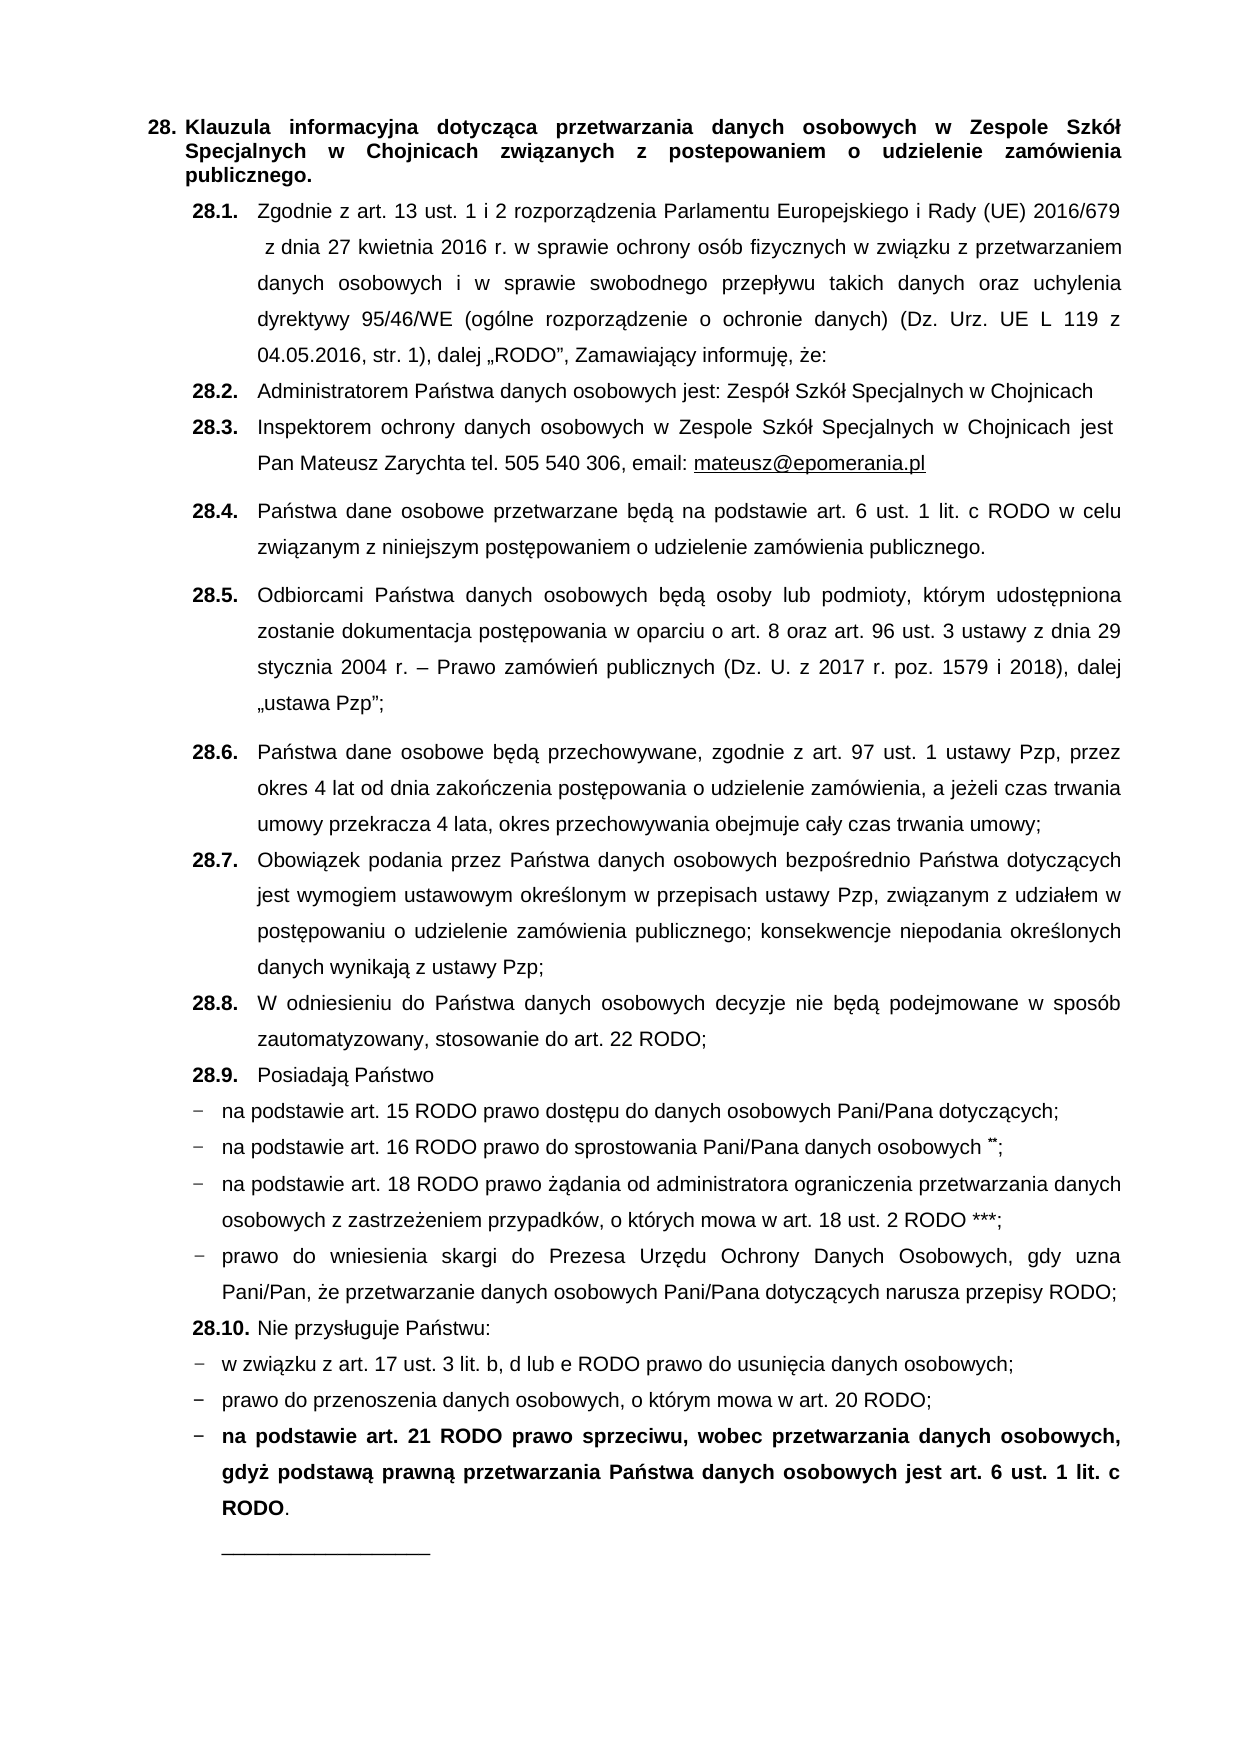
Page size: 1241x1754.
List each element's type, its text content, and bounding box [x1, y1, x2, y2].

list Klauzula informacyjna dotycząca przetwarzania danych osobowych w Zespole Szkół Specjalnych w Chojnicach związanych z postepowaniem o udzielenie zamówienia publicznego. [148, 114, 1122, 186]
list Nie przysługuje Państwu: [192, 1316, 1122, 1339]
list __________________ [222, 1532, 1122, 1556]
list Posiadają Państwo [192, 1063, 1122, 1087]
list prawo do przenoszenia danych osobowych, o którym mowa w art. 20 RODO; [192, 1388, 1122, 1412]
list Państwa dane osobowe będą przechowywane, zgodnie z art. 97 ust. 1 ustawy Pzp, przez okres 4 lat od dnia zakończenia postępowania o udzielenie zamówienia, a jeżeli czas trwania umowy przekracza 4 lata, okres przechowywania obejmuje cały czas trwania umowy; [192, 739, 1122, 835]
list na podstawie art. 16 RODO prawo do sprostowania Pani/Pana danych osobowych **; [192, 1135, 1122, 1159]
list W odniesieniu do Państwa danych osobowych decyzje nie będą podejmowane w sposób zautomatyzowany, stosowanie do art. 22 RODO; [192, 991, 1122, 1051]
list prawo do wniesienia skargi do Prezesa Urzędu Ochrony Danych Osobowych, gdy uzna Pani/Pan, że przetwarzanie danych osobowych Pani/Pana dotyczących narusza przepisy RODO; [192, 1243, 1122, 1304]
list Inspektorem ochrony danych osobowych w Zespole Szkół Specjalnych w Chojnicach jest Pan Mateusz Zarychta tel. 505 540 306, email: mateusz@epomerania.pl [192, 414, 1122, 474]
list w związku z art. 17 ust. 3 lit. b, d lub e RODO prawo do usunięcia danych osobowych; [192, 1352, 1122, 1376]
list Obowiązek podania przez Państwa danych osobowych bezpośrednio Państwa dotyczących jest wymogiem ustawowym określonym w przepisach ustawy Pzp, związanym z udziałem w postępowaniu o udzielenie zamówienia publicznego; konsekwencje niepodania określonych danych wynikają z ustawy Pzp; [192, 847, 1122, 979]
list Odbiorcami Państwa danych osobowych będą osoby lub podmioty, którym udostępniona zostanie dokumentacja postępowania w oparciu o art. 8 oraz art. 96 ust. 3 ustawy z dnia 29 stycznia 2004 r. – Prawo zamówień publicznych (Dz. U. z 2017 r. poz. 1579 i 2018), dalej „ustawa Pzp”; [192, 583, 1122, 715]
list Administratorem Państwa danych osobowych jest: Zespół Szkół Specjalnych w Chojnicach [192, 379, 1122, 403]
list Państwa dane osobowe przetwarzane będą na podstawie art. 6 ust. 1 lit. c RODO w celu związanym z niniejszym postępowaniem o udzielenie zamówienia publicznego. [192, 499, 1122, 559]
list Zgodnie z art. 13 ust. 1 i 2 rozporządzenia Parlamentu Europejskiego i Rady (UE) 2016/679 z dnia 27 kwietnia 2016 r. w sprawie ochrony osób fizycznych w związku z przetwarzaniem danych osobowych i w sprawie swobodnego przepływu takich danych oraz uchylenia dyrektywy 95/46/WE (ogólne rozporządzenie o ochronie danych) (Dz. Urz. UE L 119 z 04.05.2016, str. 1), dalej „RODO”, Zamawiający informuję, że: [192, 199, 1122, 367]
list na podstawie art. 15 RODO prawo dostępu do danych osobowych Pani/Pana dotyczących; [192, 1099, 1122, 1123]
list na podstawie art. 18 RODO prawo żądania od administratora ograniczenia przetwarzania danych osobowych z zastrzeżeniem przypadków, o których mowa w art. 18 ust. 2 RODO ***; [192, 1171, 1122, 1232]
list na podstawie art. 21 RODO prawo sprzeciwu, wobec przetwarzania danych osobowych, gdyż podstawą prawną przetwarzania Państwa danych osobowych jest art. 6 ust. 1 lit. c RODO. [192, 1424, 1122, 1520]
